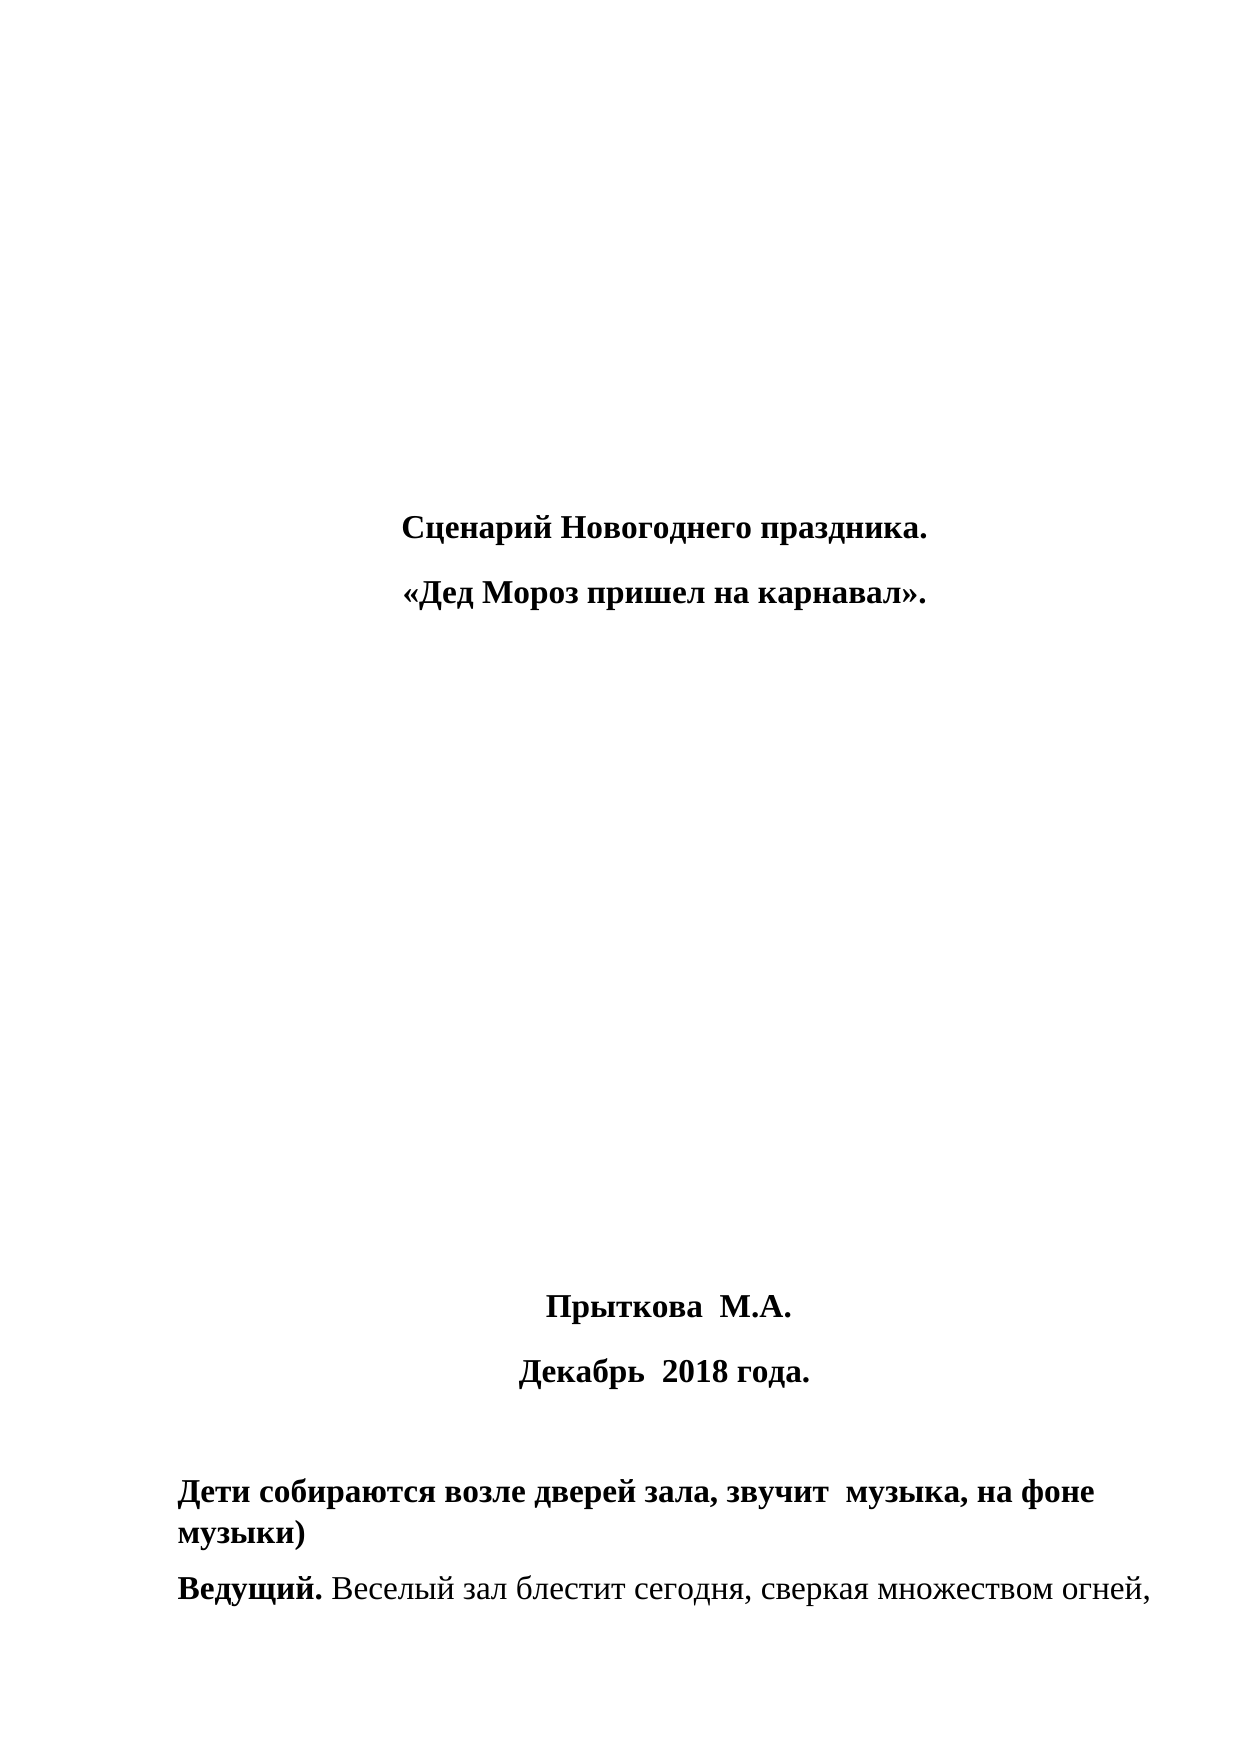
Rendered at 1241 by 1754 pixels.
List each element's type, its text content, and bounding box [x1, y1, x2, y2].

text Сценарий Новогоднего праздника. [177, 507, 1152, 546]
text Прыткова М.А. [177, 1286, 1152, 1324]
text Дети собираются возле дверей зала, звучит музыка, на фоне музыки) [177, 1469, 1152, 1550]
text Ведущий. Веселый зал блестит сегодня, сверкая множеством огней, [177, 1566, 1152, 1607]
text «Дед Мороз пришел на карнавал». [177, 572, 1152, 611]
text Декабрь 2018 года. [177, 1351, 1152, 1389]
